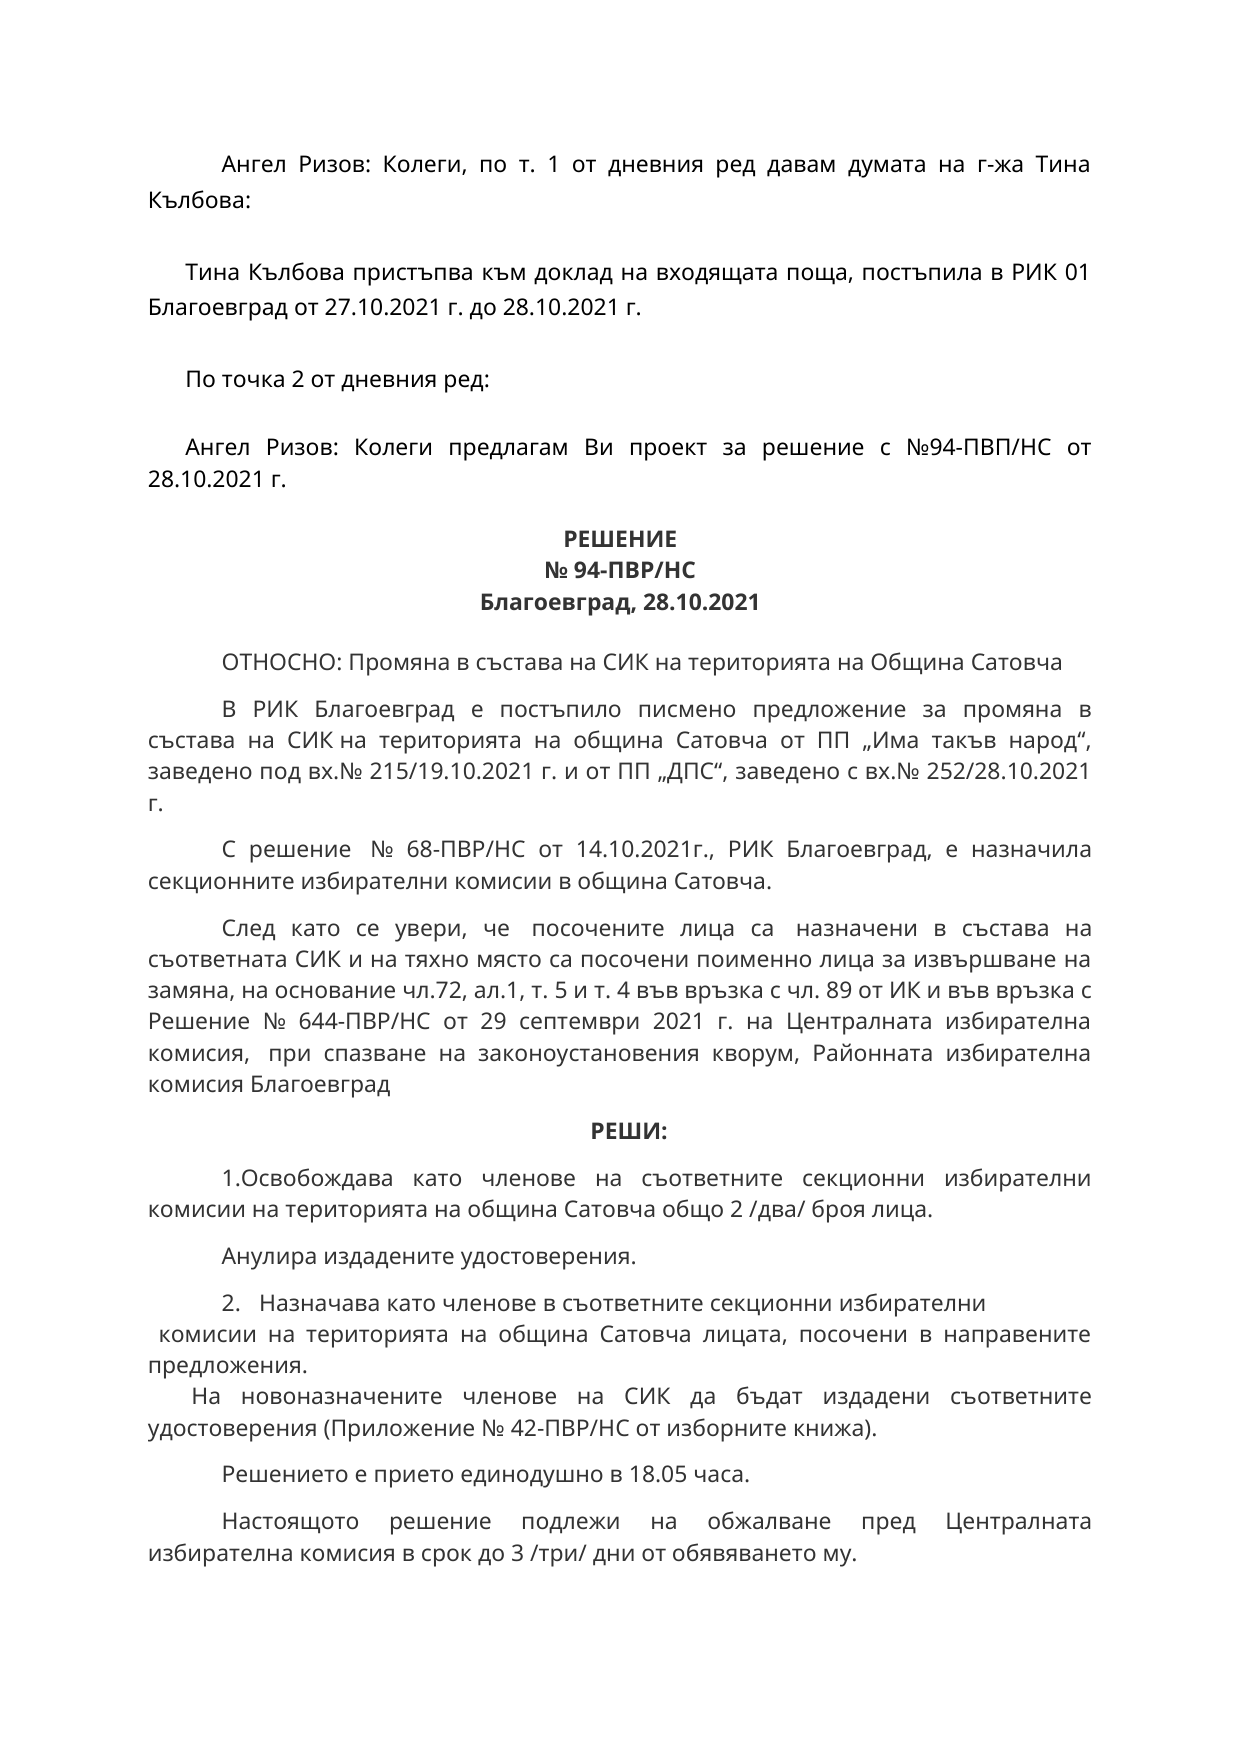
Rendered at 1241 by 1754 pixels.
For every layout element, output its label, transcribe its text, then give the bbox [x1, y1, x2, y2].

text Ангел Ризов: Колеги предлагам Ви проект за решение с №94-ПВП/НС от 28.10.2021 г. [148, 431, 1093, 494]
text С решение № 68-ПВР/НС от 14.10.2021г., РИК Благоевград, е назначила секционните избирателни комисии в община Сатовча. [148, 833, 1093, 896]
text комисии на територията на община Сатовча лицата, посочени в направените предложения. [148, 1318, 1093, 1380]
text На новоназначените членове на СИК да бъдат издадени съответните удостоверения (Приложение № 42-ПВР/НС от изборните книжа). [148, 1380, 1093, 1443]
text Анулира издадените удостоверения. [148, 1240, 1093, 1271]
text Ангел Ризов: Колеги, по т. 1 от дневния ред давам думата на г-жа Тина Кълбова: [148, 148, 1093, 215]
text РЕШЕНИЕ № 94-ПВР/НС Благоевград, 28.10.2021 [148, 523, 1093, 617]
text Решението е прието единодушно в 18.05 часа. [148, 1458, 1093, 1490]
text ОТНОСНО: Промяна в състава на СИК на територията на Община Сатовча [148, 646, 1093, 677]
list Назначава като членове в съответните секционни избирателни [221, 1287, 1093, 1318]
text След като се увери, че посочените лица са назначени в състава на съответната СИК и на тяхно място са посочени поименно лица за извършване на замяна, на основание чл.72, ал.1, т. 5 и т. 4 във връзка с чл. 89 от ИК и във връзка с Решение № 644-ПВР/НС от 29 септември 2021 г. на Централната избирателна комисия, при спазване на законоустановения кворум, Районната избирателна комисия Благоевград [148, 912, 1093, 1099]
text Настоящото решение подлежи на обжалване пред Централната избирателна комисия в срок до 3 /три/ дни от обявяването му. [148, 1505, 1093, 1568]
text В РИК Благоевград е постъпило писмено предложение за промяна в състава на СИК на територията на община Сатовча от ПП „Има такъв народ“, заведено под вх.№ 215/19.10.2021 г. и от ПП „ДПС“, заведено с вх.№ 252/28.10.2021 г. [148, 693, 1093, 818]
text РЕШИ: [516, 1115, 1093, 1146]
text 1.Освобождава като членове на съответните секционни избирателни комисии на територията на община Сатовча общо 2 /два/ броя лица. [148, 1162, 1093, 1224]
text Тина Кълбова пристъпва към доклад на входящата поща, постъпила в РИК 01 Благоевград от 27.10.2021 г. до 28.10.2021 г. [148, 255, 1093, 323]
text По точка 2 от дневния ред: [148, 363, 1093, 394]
